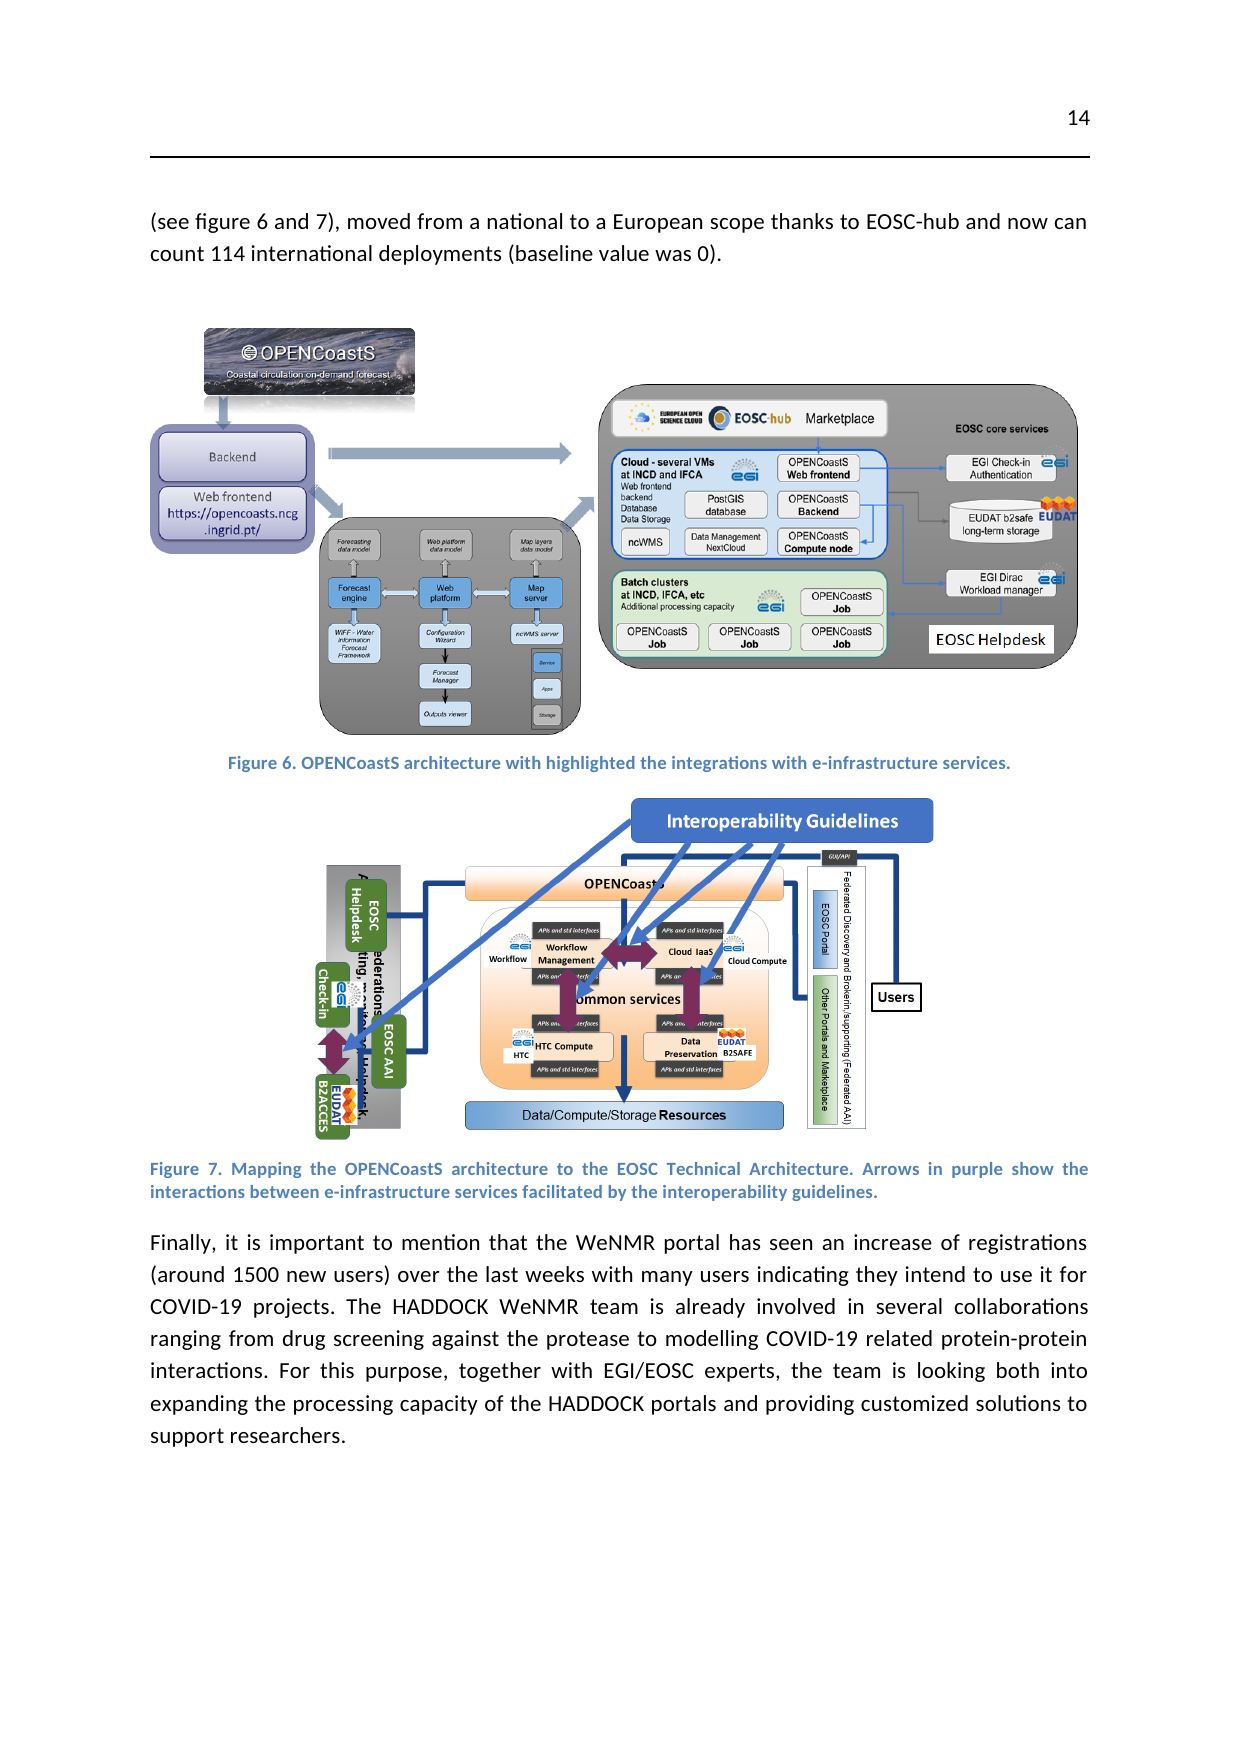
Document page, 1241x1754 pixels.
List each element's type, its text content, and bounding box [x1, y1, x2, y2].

text Finally, it is important to mention that the WeNMR portal has seen an increase of registrations (around 1500 new users) over the last weeks with many users indicating they intend to use it for COVID-19 projects. The HADDOCK WeNMR team is already involved in several collaborations ranging from drug screening against the protease to modelling COVID-19 related protein-protein interactions. For this purpose, together with EGI/EOSC experts, the team is looking both into expanding the processing capacity of the HADDOCK portals and providing customized solutions to support researchers. [150, 1228, 1090, 1449]
text Figure 7. Mapping the OPENCoastS architecture to the EOSC Technical Architecture. Arrows in purple show the interactions between e-infrastructure services facilitated by the interoperability guidelines. [150, 1157, 1090, 1203]
text Figure 6. OPENCoastS architecture with highlighted the integrations with e-infrastructure services. [150, 751, 1090, 774]
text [150, 207, 1090, 267]
picture [306, 798, 934, 1141]
picture [150, 328, 1091, 735]
